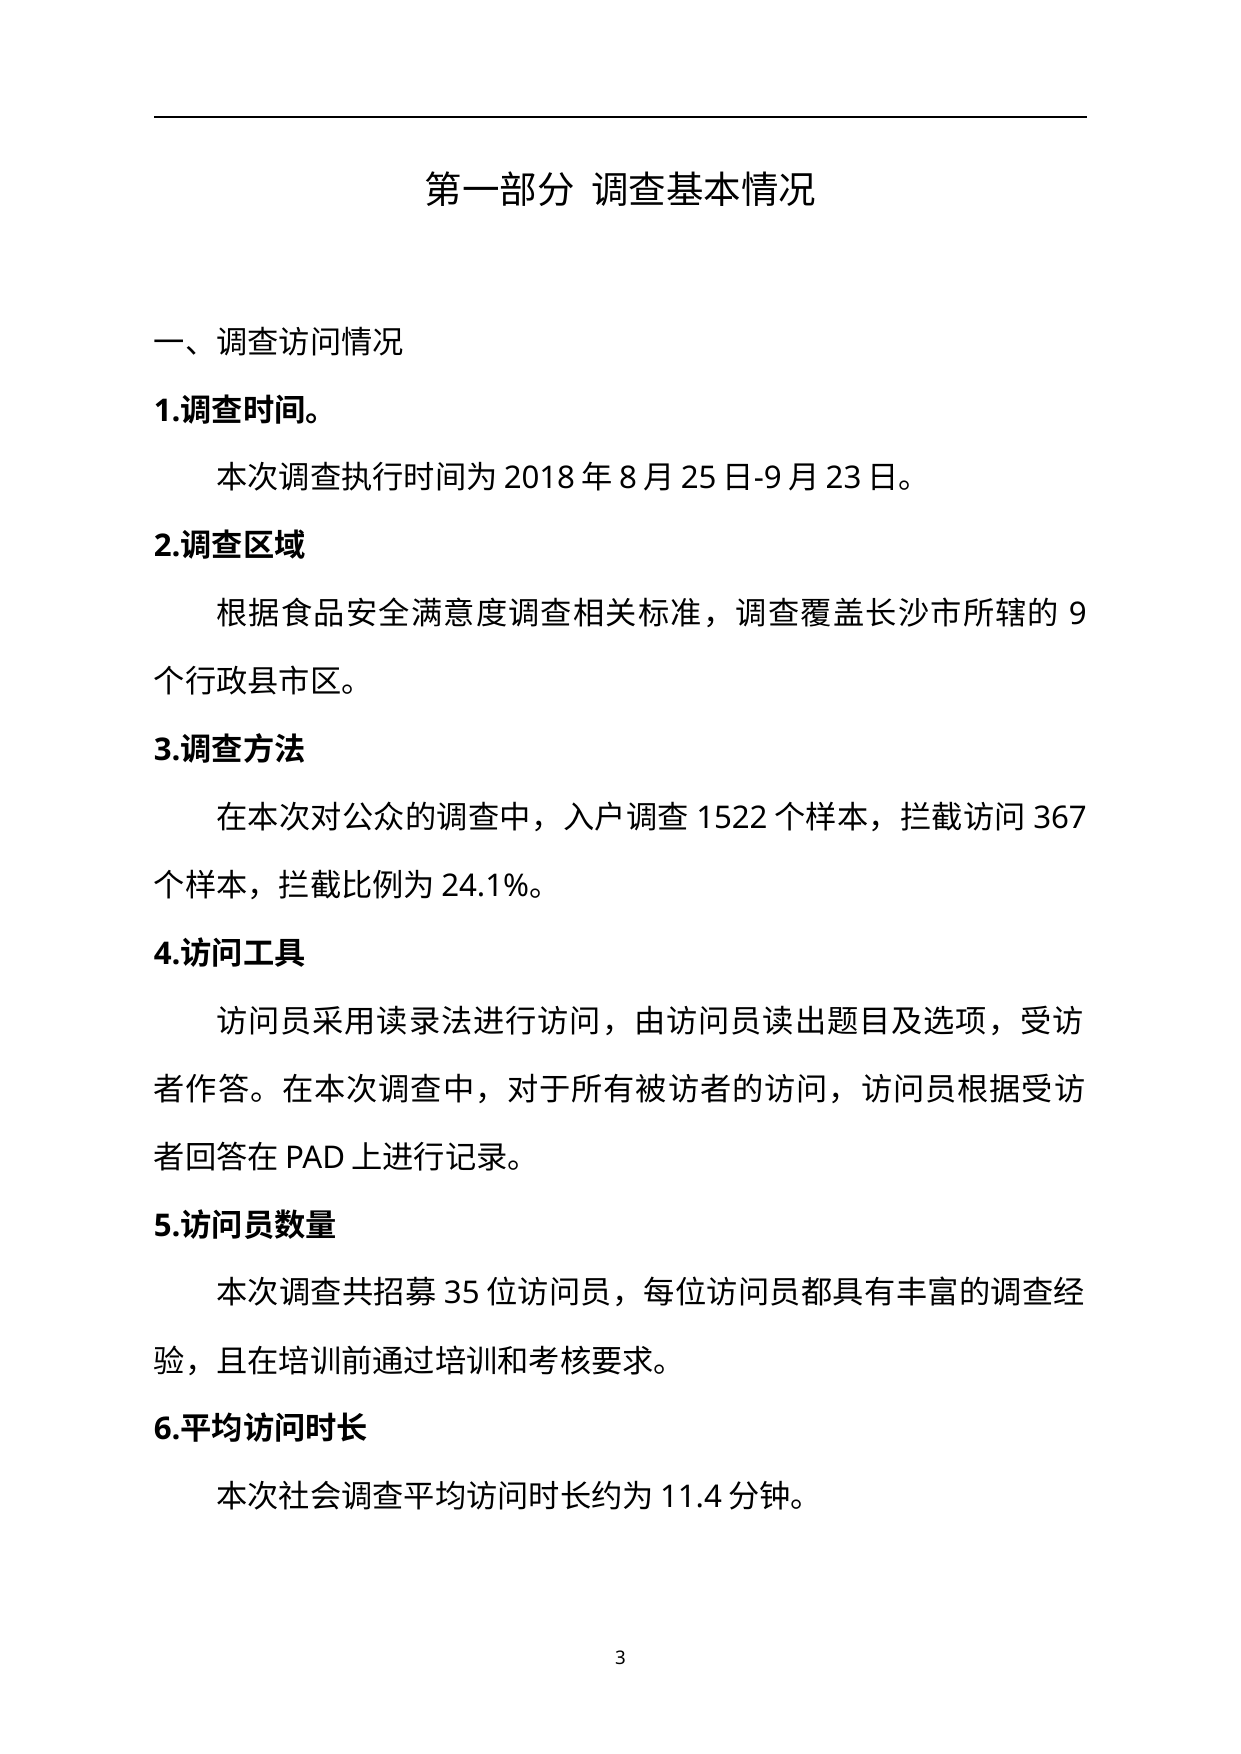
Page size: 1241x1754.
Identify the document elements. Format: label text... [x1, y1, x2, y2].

text 根据食品安全满意度调查相关标准，调查覆盖长沙市所辖的9个行政县市区。 [153, 577, 1087, 713]
text 在本次对公众的调查中，入户调查1522个样本，拦截访问367个样本，拦截比例为24.1%。 [153, 781, 1087, 917]
text 本次调查共招募35位访问员，每位访问员都具有丰富的调查经验，且在培训前通过培训和考核要求。 [153, 1256, 1087, 1392]
subtitle 平均访问时长 [153, 1392, 1087, 1460]
subtitle 访问员数量 [153, 1188, 1087, 1256]
text 访问员采用读录法进行访问，由访问员读出题目及选项，受访者作答。在本次调查中，对于所有被访者的访问，访问员根据受访者回答在PAD上进行记录。 [153, 985, 1087, 1188]
subtitle 调查区域 [153, 509, 1087, 577]
text 本次社会调查平均访问时长约为11.4分钟。 [153, 1460, 1087, 1528]
subtitle 访问工具 [153, 917, 1087, 985]
subtitle 调查方法 [153, 713, 1087, 781]
subtitle 第一部分 调查基本情况 [153, 153, 1087, 221]
text 本次调查执行时间为2018年8月25日-9月23日。 [153, 441, 1087, 509]
subtitle 调查时间。 [153, 373, 1087, 441]
subtitle 一、调查访问情况 [153, 306, 1087, 373]
